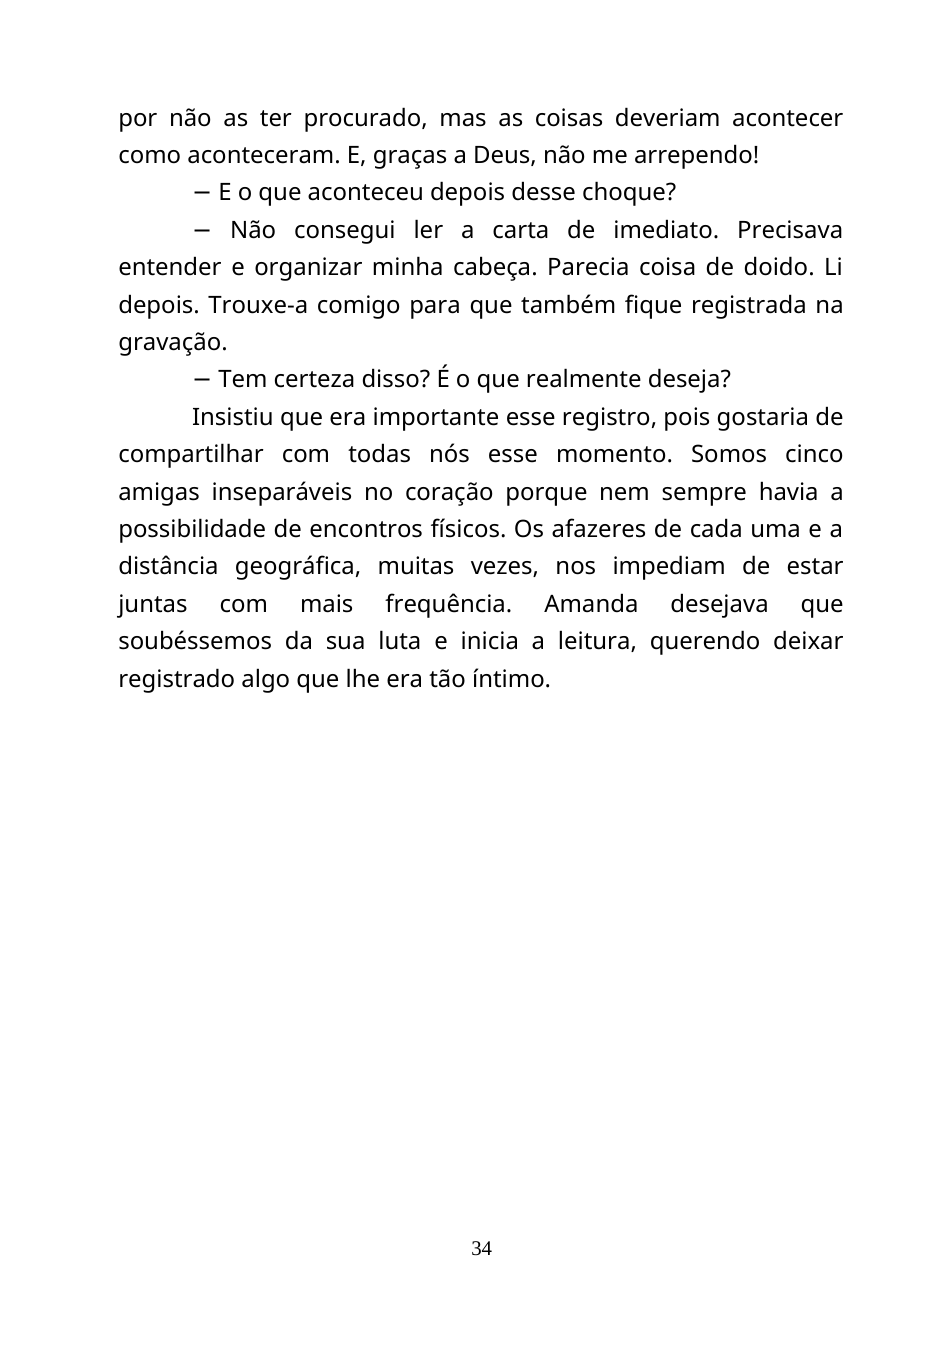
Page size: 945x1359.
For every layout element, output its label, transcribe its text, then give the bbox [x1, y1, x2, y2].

text − E o que aconteceu depois desse choque? [118, 175, 844, 208]
text Insistiu que era importante esse registro, pois gostaria de compartilhar com todas nós esse momento. Somos cinco amigas inseparáveis no coração porque nem sempre havia a possibilidade de encontros físicos. Os afazeres de cada uma e a distância geográfica, muitas vezes, nos impediam de estar juntas com mais frequência. Amanda desejava que soubéssemos da sua luta e inicia a leitura, querendo deixar registrado algo que lhe era tão íntimo. [118, 399, 844, 694]
text − Não consegui ler a carta de imediato. Precisava entender e organizar minha cabeça. Parecia coisa de doido. Li depois. Trouxe-a comigo para que também fique registrada na gravação. [118, 213, 844, 357]
text − Tem certeza disso? É o que realmente deseja? [118, 362, 844, 395]
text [118, 100, 844, 170]
